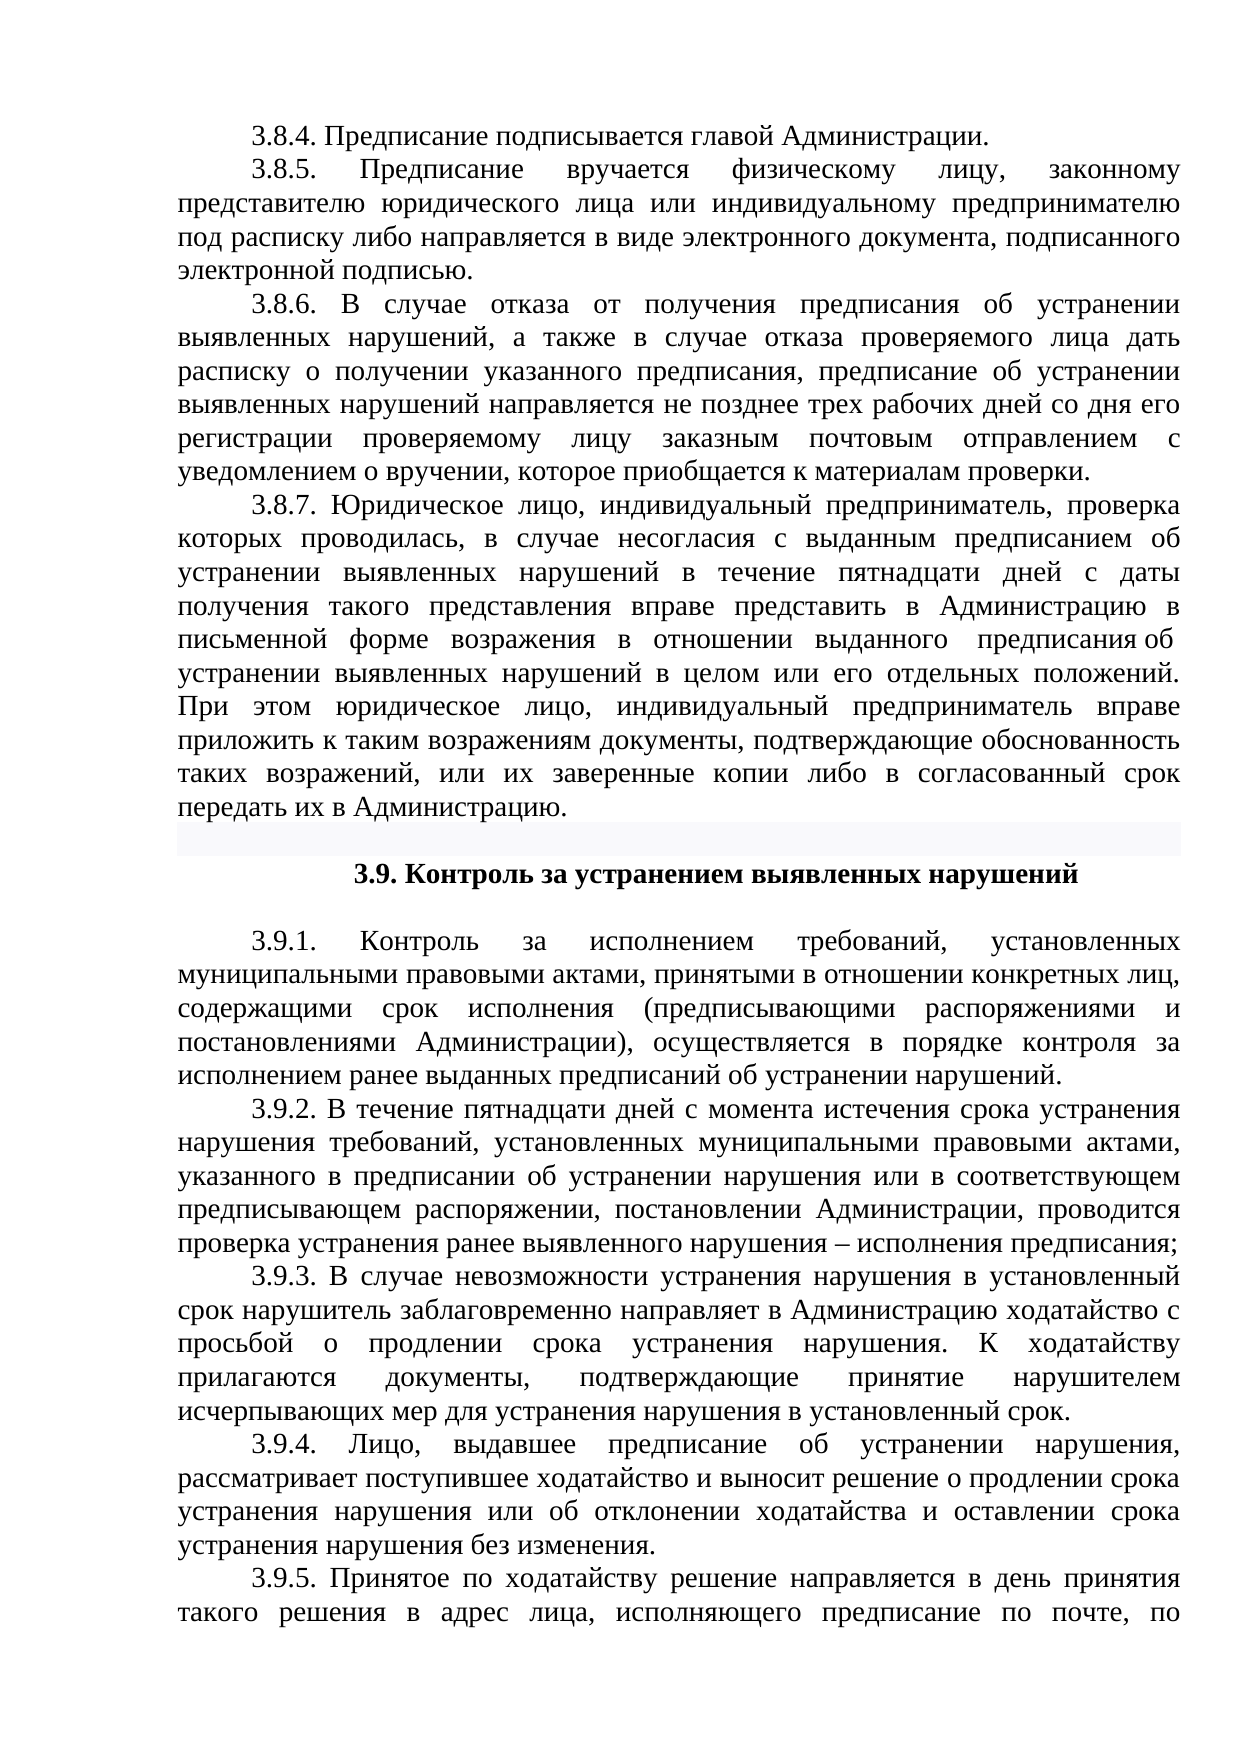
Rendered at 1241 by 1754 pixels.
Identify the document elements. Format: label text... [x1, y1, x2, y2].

text 3.9.3. В случае невозможности устранения нарушения в установленный срок нарушитель заблаговременно направляет в Администрацию ходатайство с просьбой о продлении срока устранения нарушения. К ходатайству прилагаются документы, подтверждающие принятие нарушителем исчерпывающих мер для устранения нарушения в установленный срок. [177, 1258, 1181, 1426]
text 3.9.4. Лицо, выдавшее предписание об устранении нарушения, рассматривает поступившее ходатайство и выносит решение о продлении срока устранения нарушения или об отклонении ходатайства и оставлении срока устранения нарушения без изменения. [177, 1426, 1181, 1560]
text 3.8.7. Юридическое лицо, индивидуальный предприниматель, проверка которых проводилась, в случае несогласия с выданным предписанием об устранении выявленных нарушений в течение пятнадцати дней с даты получения такого представления вправе представить в Администрацию в письменной форме возражения в отношении выданного предписания об [177, 487, 1181, 655]
text 3.8.4. Предписание подписывается главой Администрации. [177, 118, 1181, 152]
text 3.8.5. Предписание вручается физическому лицу, законному представителю юридического лица или индивидуальному предпринимателю под расписку либо направляется в виде электронного документа, подписанного электронной подписью. [177, 152, 1181, 286]
text 3.8.6. В случае отказа от получения предписания об устранении выявленных нарушений, а также в случае отказа проверяемого лица дать расписку о получении указанного предписания, предписание об устранении выявленных нарушений направляется не позднее трех рабочих дней со дня его регистрации проверяемому лицу заказным почтовым отправлением с уведомлением о вручении, которое приобщается к материалам проверки. [177, 286, 1181, 487]
text 3.9. Контроль за устранением выявленных нарушений [177, 856, 1181, 889]
text устранении выявленных нарушений в целом или его отдельных положений. При этом юридическое лицо, индивидуальный предприниматель вправе приложить к таким возражениям документы, подтверждающие обоснованность таких возражений, или их заверенные копии либо в согласованный срок передать их в Администрацию. [177, 655, 1181, 822]
text 3.9.1. Контроль за исполнением требований, установленных муниципальными правовыми актами, принятыми в отношении конкретных лиц, содержащими срок исполнения (предписывающими распоряжениями и постановлениями Администрации), осуществляется в порядке контроля за исполнением ранее выданных предписаний об устранении нарушений. [177, 923, 1181, 1091]
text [177, 1560, 1181, 1627]
text 3.9.2. В течение пятнадцати дней с момента истечения срока устранения нарушения требований, установленных муниципальными правовыми актами, указанного в предписании об устранении нарушения или в соответствующем предписывающем распоряжении, постановлении Администрации, проводится проверка устранения ранее выявленного нарушения – исполнения предписания; [177, 1091, 1181, 1258]
